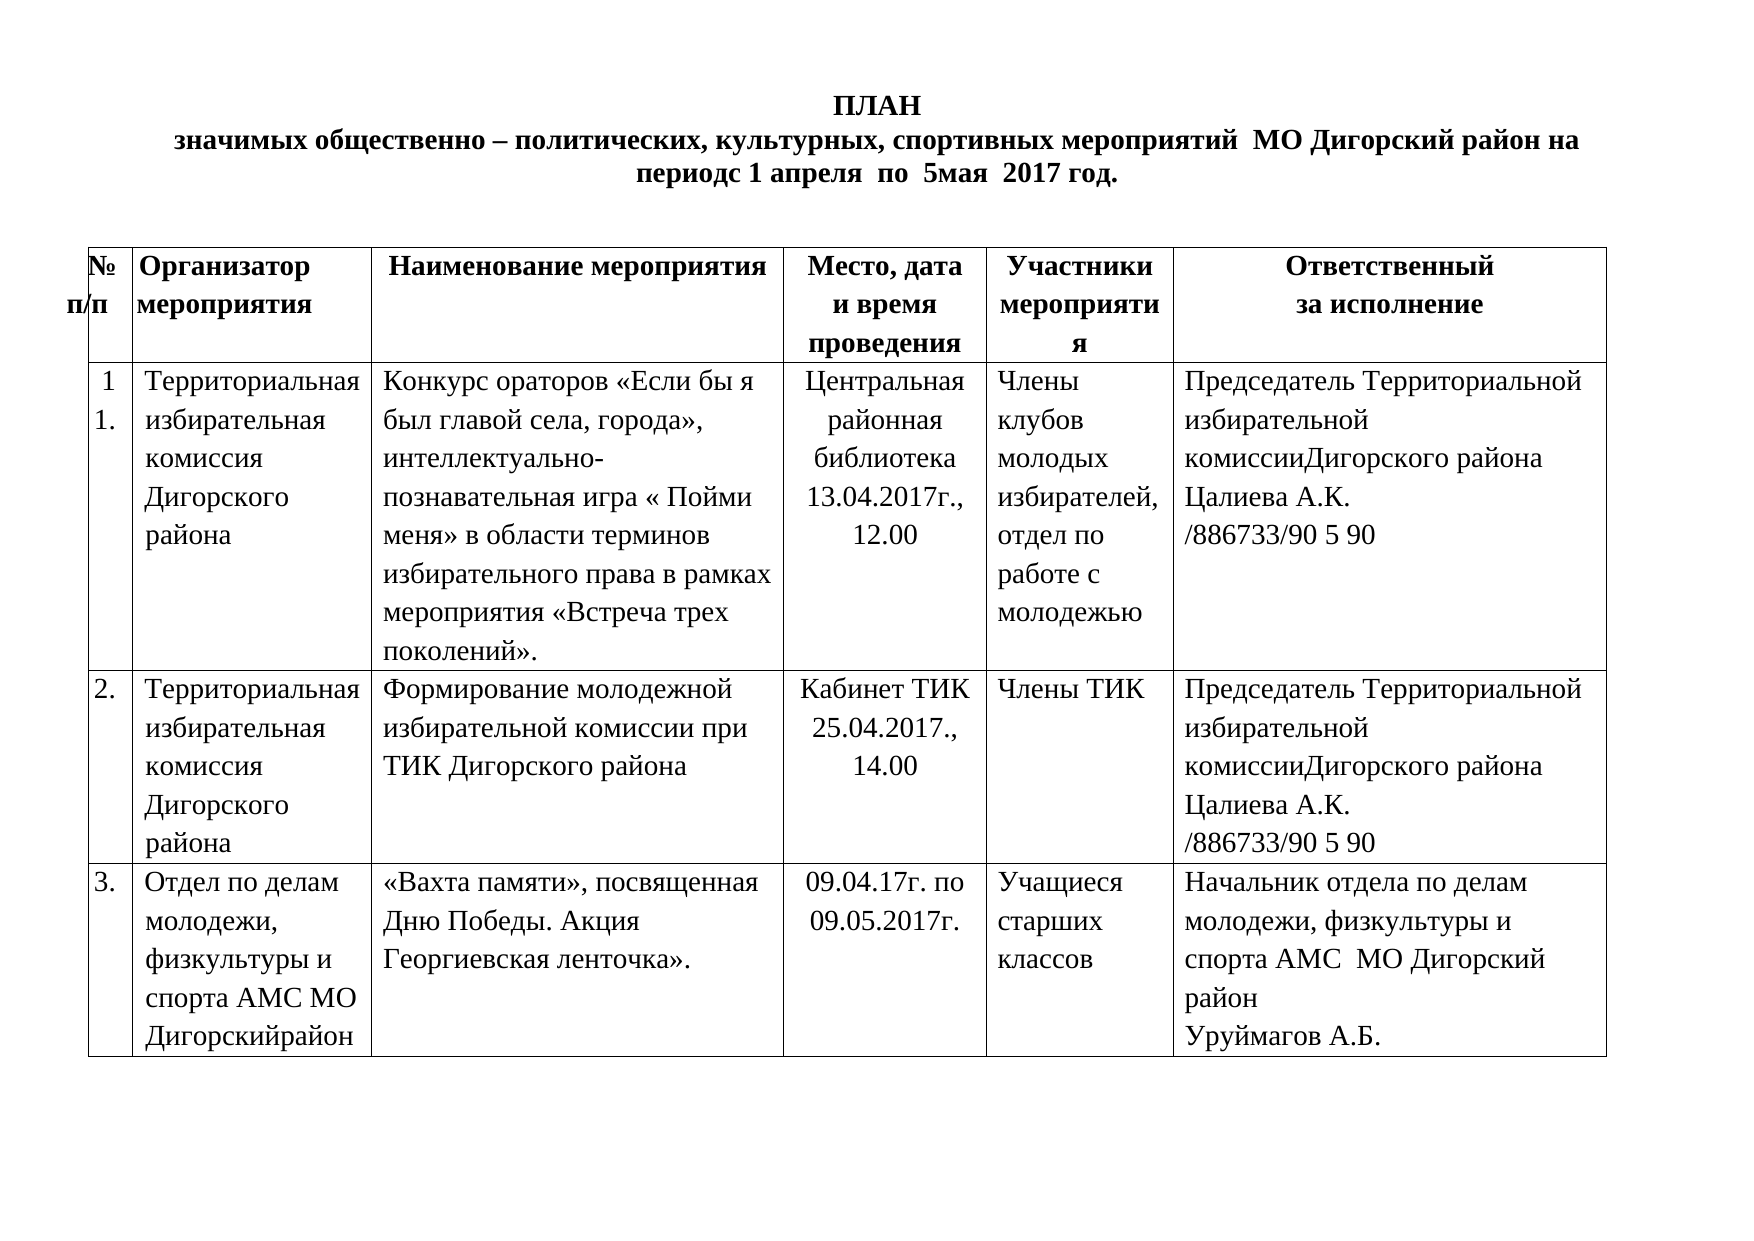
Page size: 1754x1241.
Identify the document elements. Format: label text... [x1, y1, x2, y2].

table_cell Формирование молодежной избирательной комиссии при ТИК Дигорского района [372, 671, 783, 863]
table_cell Центральная районная библиотека 13.04.2017г., 12.00 [784, 363, 986, 670]
table_header Место, дата и время проведения [784, 248, 986, 362]
text ПЛАН [118, 88, 1636, 122]
table_cell Территориальная избирательная комиссия Дигорского района [133, 363, 371, 670]
table_cell Председатель Территориальной избирательной комиссииДигорского района Цалиева А.К. /886733/90 5 90 [1174, 363, 1606, 670]
table_cell Территориальная избирательная комиссия Дигорского района [133, 671, 371, 863]
table_cell 1 1. [89, 363, 132, 670]
table_cell Конкурс ораторов «Если бы я был главой села, города», интеллектуально- познавательная игра « Пойми меня» в области терминов избирательного права в рамках мероприятия «Встреча трех поколений». [372, 363, 783, 670]
table_cell Кабинет ТИК 25.04.2017., 14.00 [784, 671, 986, 863]
table_header № п/п [89, 248, 132, 362]
table_header Ответственный за исполнение [1174, 248, 1606, 362]
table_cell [987, 864, 1173, 1056]
table_cell 2. [89, 671, 132, 863]
text значимых общественно – политических, культурных, спортивных мероприятий МО Дигорский район на периодс 1 апреля по 5мая 2017 год. [118, 122, 1636, 189]
table_cell Члены ТИК [987, 671, 1173, 863]
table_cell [372, 864, 783, 1056]
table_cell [784, 864, 986, 1056]
table_header Организатор мероприятия [133, 248, 371, 362]
table_cell Председатель Территориальной избирательной комиссииДигорского района Цалиева А.К. /886733/90 5 90 [1174, 671, 1606, 863]
table_cell 3. [89, 864, 132, 1056]
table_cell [1174, 864, 1606, 1056]
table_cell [133, 864, 371, 1056]
table_cell Члены клубов молодых избирателей, отдел по работе с молодежью [987, 363, 1173, 670]
table_header Участники мероприятия [987, 248, 1173, 362]
table_header Наименование мероприятия [372, 248, 783, 362]
